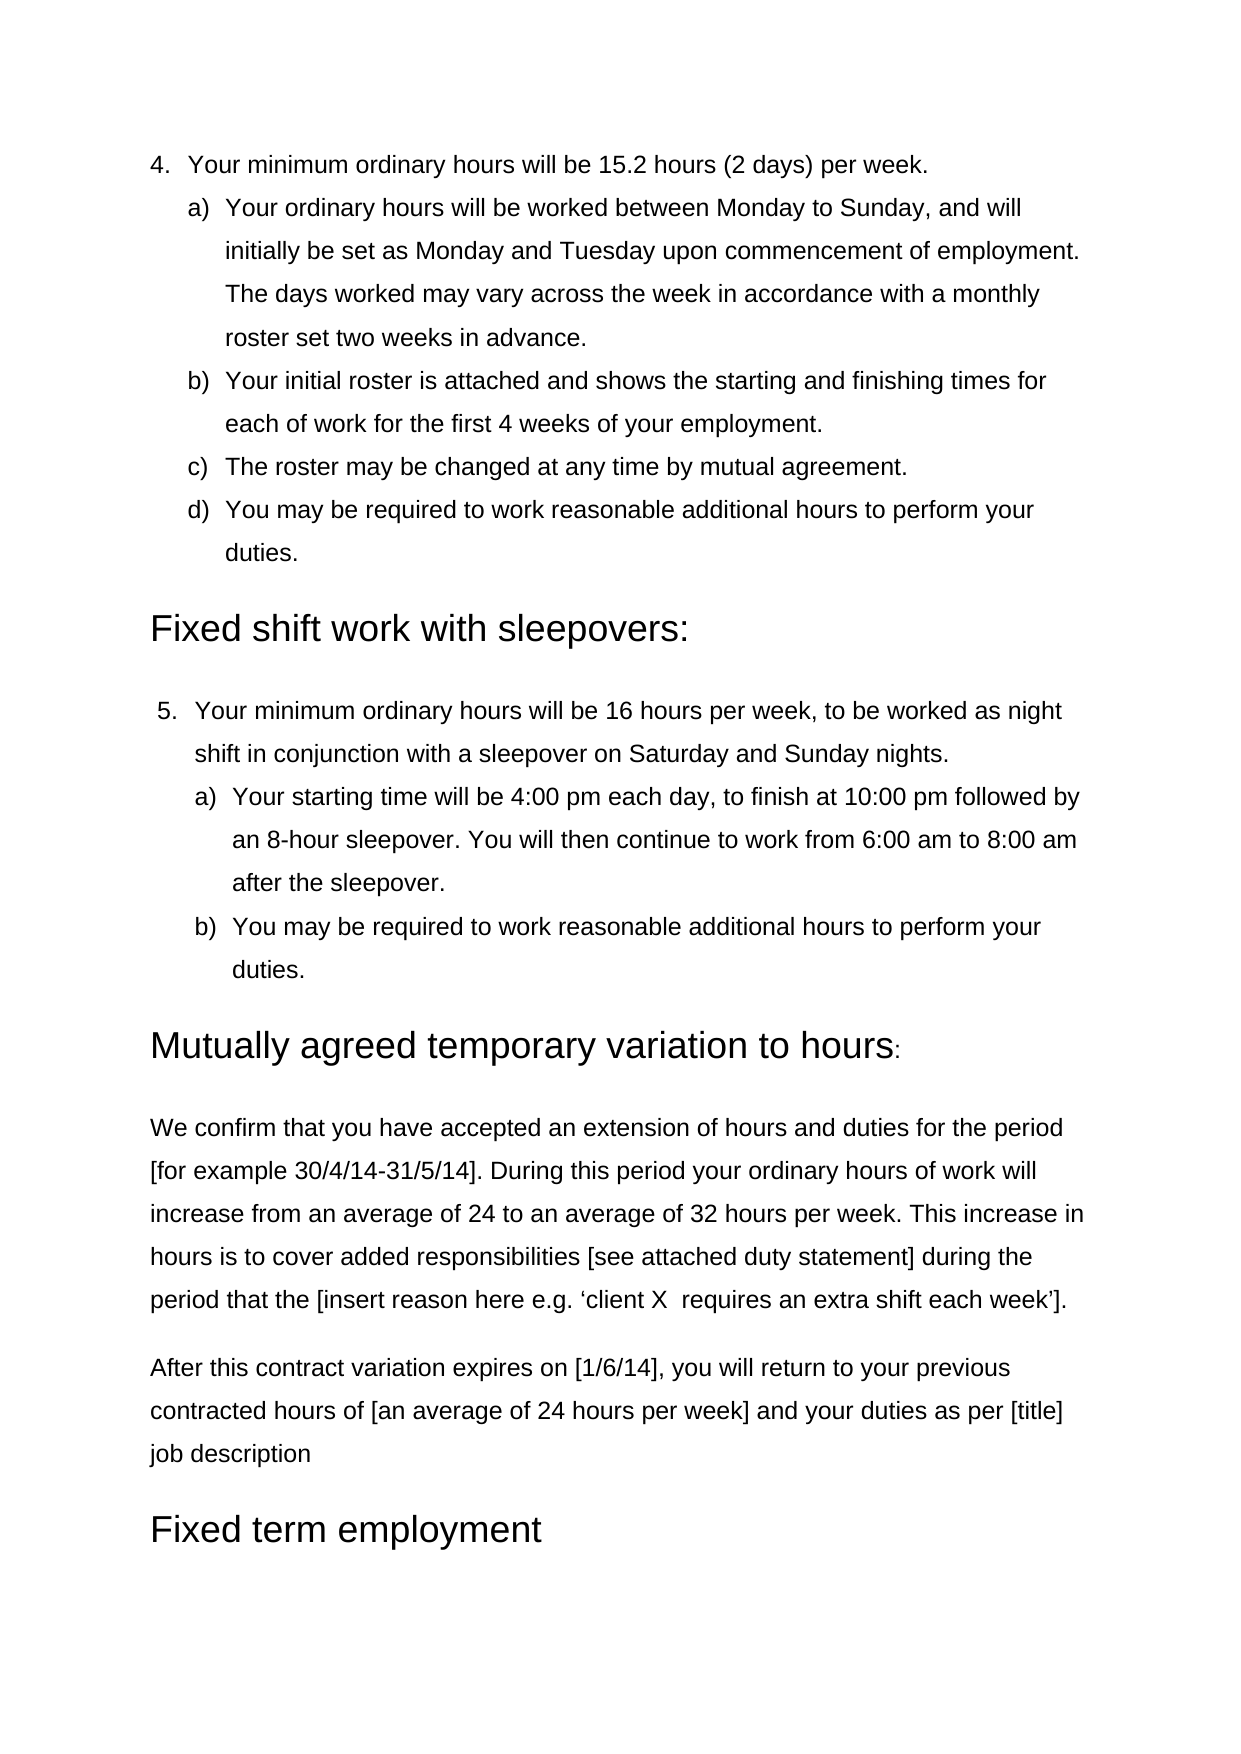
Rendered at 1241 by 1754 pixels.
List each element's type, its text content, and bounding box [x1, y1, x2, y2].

list Your starting time will be 4:00 pm each day, to finish at 10:00 pm followed by an 8-hour sleepover. You will then continue to work from 6:00 am to 8:00 am after the sleepover. [194, 782, 1090, 897]
list The roster may be changed at any time by mutual agreement. [187, 452, 1090, 481]
list Your ordinary hours will be worked between Monday to Sunday, and will initially be set as Monday and Tuesday upon commencement of employment. The days worked may vary across the week in accordance with a monthly roster set two weeks in advance. [187, 193, 1090, 351]
text Fixed term employment [150, 1507, 1090, 1551]
list Your initial roster is attached and shows the starting and finishing times for each of work for the first 4 weeks of your employment. [187, 366, 1090, 437]
text Mutually agreed temporary variation to hours: [150, 1023, 1090, 1066]
list You may be required to work reasonable additional hours to perform your duties. [187, 495, 1090, 567]
list Your minimum ordinary hours will be 16 hours per week, to be worked as night shift in conjunction with a sleepover on Saturday and Sunday nights. [157, 696, 1090, 768]
list You may be required to work reasonable additional hours to perform your duties. [194, 912, 1090, 983]
list Your minimum ordinary hours will be 15.2 hours (2 days) per week. [150, 150, 1090, 179]
text Fixed shift work with sleepovers: [150, 606, 1090, 649]
text We confirm that you have accepted an extension of hours and duties for the period [for example 30/4/14-31/5/14]. During this period your ordinary hours of work will increase from an average of 24 to an average of 32 hours per week. This increase in hours is to cover added responsibilities [see attached duty statement] during the period that the [insert reason here e.g. ‘client X requires an extra shift each week’]. [150, 1112, 1090, 1314]
text After this contract variation expires on [1/6/14], you will return to your previous contracted hours of [an average of 24 hours per week] and your duties as per [title] job description [150, 1353, 1090, 1468]
